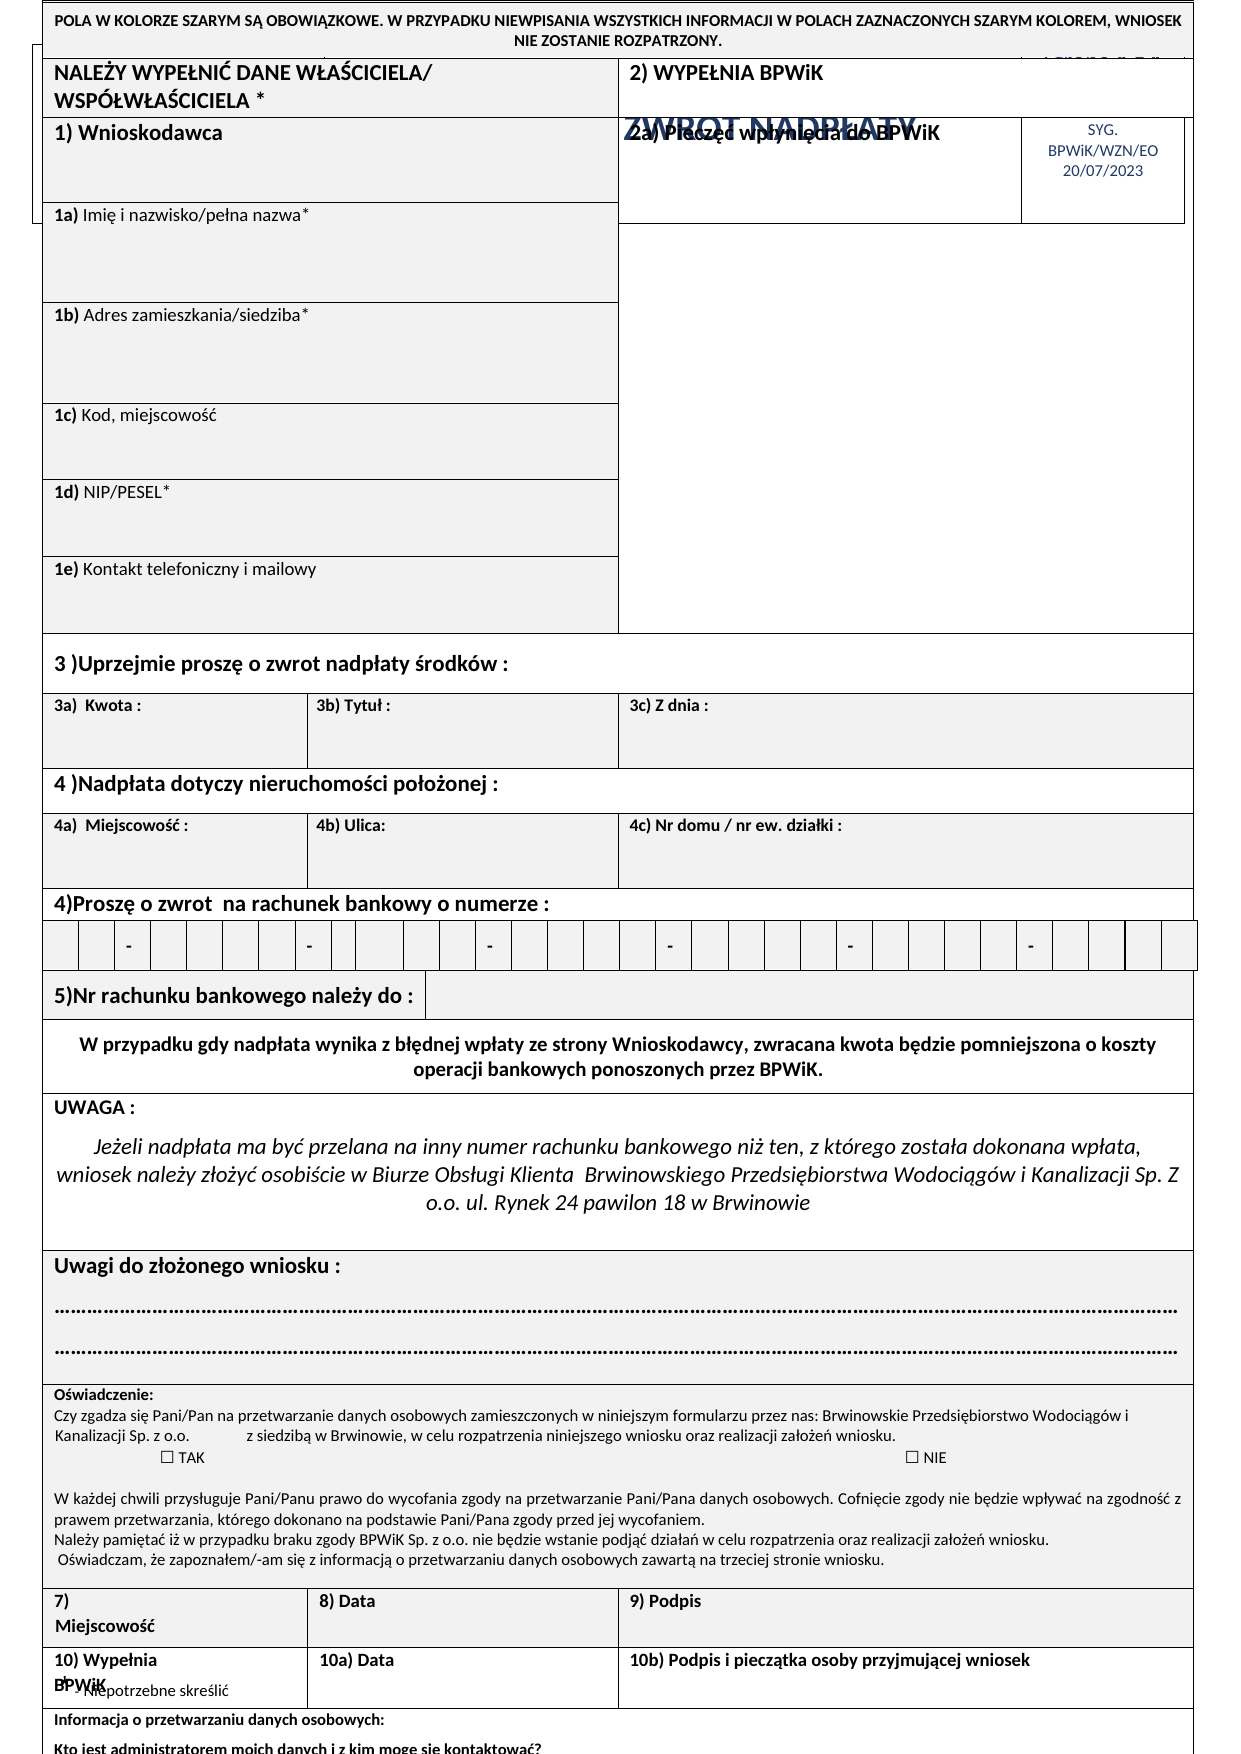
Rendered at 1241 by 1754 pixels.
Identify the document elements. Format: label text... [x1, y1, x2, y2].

table_cell 10a) Data [308, 1648, 618, 1708]
table_cell 1c) Kod, miejscowość [43, 404, 618, 479]
table_cell [692, 921, 728, 969]
table_cell [151, 921, 186, 969]
table_cell [356, 921, 403, 969]
table_cell [259, 921, 295, 969]
table_cell 7) Miejscowość [43, 1589, 307, 1647]
table_cell NALEŻY WYPEŁNIĆ DANE WŁAŚCICIELA/ WSPÓŁWŁAŚCICIELA * [43, 59, 618, 117]
table_cell [584, 921, 619, 969]
table_cell [729, 921, 764, 969]
table_cell [43, 921, 78, 969]
table_cell 2a) Pieczęć wpłynięcia do BPWiK [619, 118, 1193, 633]
table_cell [620, 921, 655, 969]
table_cell - [837, 921, 872, 969]
table_cell - [296, 921, 331, 969]
table_cell [1162, 921, 1197, 969]
table_cell [981, 921, 1016, 969]
table_cell - [656, 921, 691, 969]
table_cell - [115, 921, 150, 969]
table_cell 3a) Kwota : [43, 694, 307, 768]
table_cell [801, 921, 836, 969]
table_cell 3b) Tytuł : [308, 694, 618, 768]
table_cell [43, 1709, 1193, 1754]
table_cell 1e) Kontakt telefoniczny i mailowy [43, 557, 618, 633]
table_cell [1053, 921, 1088, 969]
table_cell W przypadku gdy nadpłata wynika z błędnej wpłaty ze strony Wnioskodawcy, zwracana kwota będzie pomniejszona o koszty operacji bankowych ponoszonych przez BPWiK. [43, 1020, 1193, 1093]
table_cell [404, 921, 439, 969]
table_cell 8) Data [308, 1589, 618, 1647]
table_cell 1a) Imię i nazwisko/pełna nazwa* [43, 203, 618, 302]
table_cell [548, 921, 583, 969]
table_cell 5)Nr rachunku bankowego należy do : [43, 971, 425, 1019]
table_cell Oświadczenie: Czy zgadza się Pani/Pan na przetwarzanie danych osobowych zamieszczonych w niniejszym formularzu przez nas: Brwinowskie Przedsiębiorstwo Wodociągów i Kanalizacji Sp. z o.o. z siedzibą w Brwinowie, w celu rozpatrzenia niniejszego wniosku oraz realizacji założeń wniosku. TAK NIE W każdej chwili przysługuje Pani/Panu prawo do wycofania zgody na przetwarzanie Pani/Pana danych osobowych. Cofnięcie zgody nie będzie wpływać na zgodność z prawem przetwarzania, którego dokonano na podstawie Pani/Pana zgody przed jej wycofaniem. Należy pamiętać iż w przypadku braku zgody BPWiK Sp. z o.o. nie będzie wstanie podjąć działań w celu rozpatrzenia oraz realizacji założeń wniosku. Oświadczam, że zapoznałem/-am się z informacją o przetwarzaniu danych osobowych zawartą na trzeciej stronie wniosku. [43, 1385, 1193, 1588]
table_cell - [1017, 921, 1052, 969]
table_cell [765, 921, 800, 969]
table_cell 1d) NIP/PESEL* [43, 480, 618, 556]
table_cell 2) WYPEŁNIA BPWiK [619, 59, 1193, 117]
table_cell 10) Wypełnia BPWiK [43, 1648, 307, 1708]
table_cell [79, 921, 114, 969]
table_cell 4c) Nr domu / nr ew. działki : [619, 814, 1193, 888]
table_cell [1126, 921, 1161, 969]
table_cell [440, 921, 475, 969]
table_cell 4 )Nadpłata dotyczy nieruchomości położonej : [43, 769, 1193, 813]
table_cell 10b) Podpis i pieczątka osoby przyjmującej wniosek [619, 1648, 1193, 1708]
table_cell 4b) Ulica: [308, 814, 618, 888]
table_cell UWAGA : Jeżeli nadpłata ma być przelana na inny numer rachunku bankowego niż ten, z którego została dokonana wpłata, wniosek należy złożyć osobiście w Biurze Obsługi Klienta Brwinowskiego Przedsiębiorstwa Wodociągów i Kanalizacji Sp. Z o.o. ul. Rynek 24 pawilon 18 w Brwinowie [43, 1094, 1193, 1250]
table_cell [426, 971, 1193, 1019]
table_cell 1b) Adres zamieszkania/siedziba* [43, 303, 618, 402]
table_cell 1) Wnioskodawca [43, 118, 618, 202]
table_header POLA W KOLORZE SZARYM SĄ OBOWIĄZKOWE. W PRZYPADKU NIEWPISANIA WSZYSTKICH INFORMACJI W POLACH ZAZNACZONYCH SZARYM KOLOREM, WNIOSEK NIE ZOSTANIE ROZPATRZONY. [43, 3, 1193, 57]
table_cell Uwagi do złożonego wniosku : ……………………………………………………………………………………………………………………………………………………………………………………… ……………………………………………………………………………………………………………………………………………………………………………………… . [43, 1251, 1193, 1384]
table_cell 3 )Uprzejmie proszę o zwrot nadpłaty środków : [43, 634, 1193, 693]
table_cell 9) Podpis [619, 1589, 1193, 1647]
table_cell [909, 921, 944, 969]
table_cell 4a) Miejscowość : [43, 814, 307, 888]
table_cell [873, 921, 908, 969]
table_cell [1089, 921, 1124, 969]
table_cell [332, 921, 355, 969]
table_cell - [476, 921, 511, 969]
table_cell 3c) Z dnia : [619, 694, 1193, 768]
table_cell [512, 921, 547, 969]
table_cell [187, 921, 222, 969]
table_cell [945, 921, 980, 969]
table_cell 4)Proszę o zwrot na rachunek bankowy o numerze : [43, 889, 1193, 920]
table_cell [223, 921, 258, 969]
